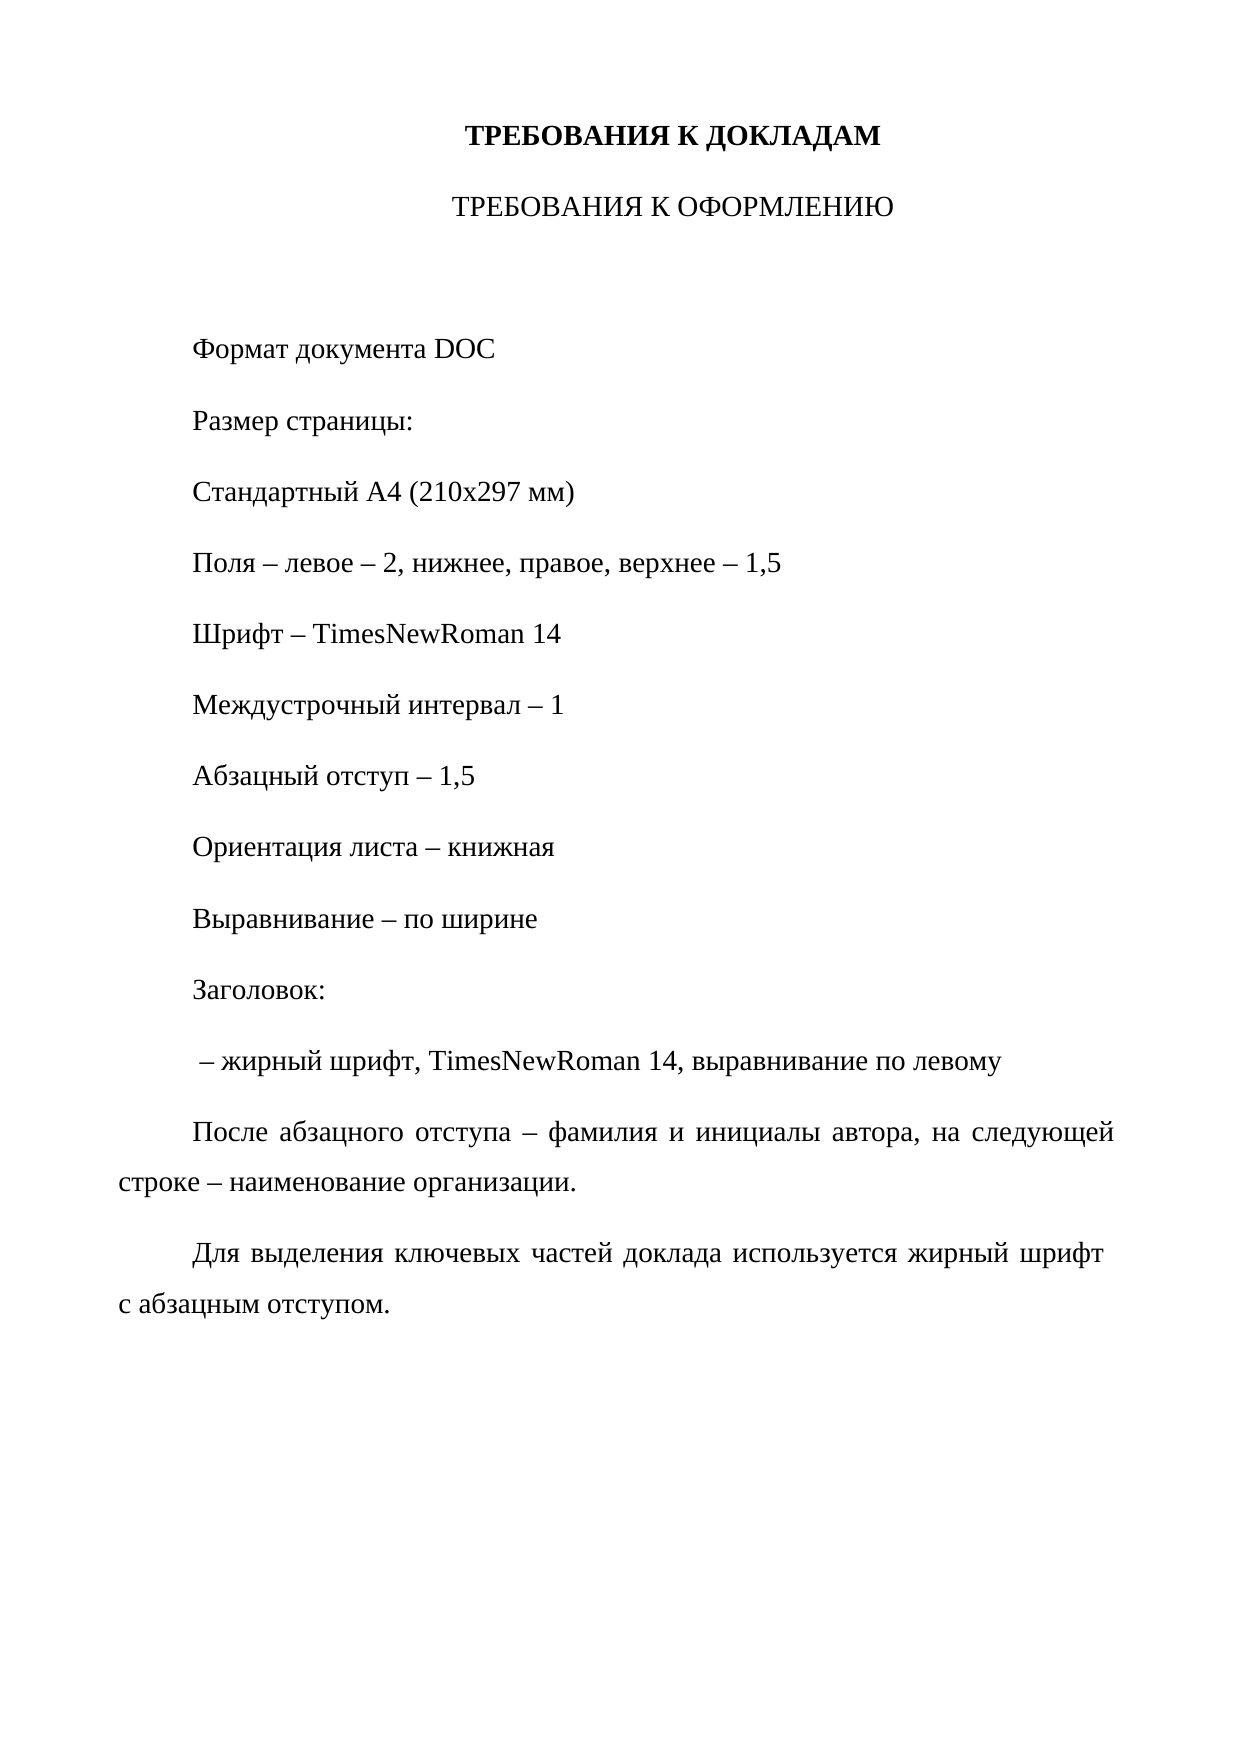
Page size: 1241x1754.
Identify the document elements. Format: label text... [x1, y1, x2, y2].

text Стандартный А4 (210х297 мм) [118, 474, 1115, 507]
text После абзацного отступа – фамилия и инициалы автора, на следующей строке – наименование организации. [118, 1114, 1115, 1198]
text Абзацный отступ – 1,5 [118, 758, 1115, 792]
text Формат документа DOC [118, 332, 1115, 365]
text Поля – левое – 2, нижнее, правое, верхнее – 1,5 [118, 545, 1115, 578]
text – жирный шрифт, TimesNewRoman 14, выравнивание по левому [118, 1043, 1115, 1077]
text Междустрочный интервал – 1 [118, 687, 1115, 721]
text Ориентация листа – книжная [118, 829, 1115, 863]
text Шрифт – TimesNewRoman 14 [118, 616, 1115, 650]
text ТРЕБОВАНИЯ К ДОКЛАДАМ [174, 118, 1115, 152]
text Выравнивание – по ширине [118, 901, 1115, 934]
text Для выделения ключевых частей доклада используется жирный шрифт с абзацным отступом. [118, 1236, 1115, 1319]
text Заголовок: [118, 972, 1115, 1005]
text ТРЕБОВАНИЯ К ОФОРМЛЕНИЮ [174, 189, 1115, 223]
text Размер страницы: [118, 403, 1115, 436]
